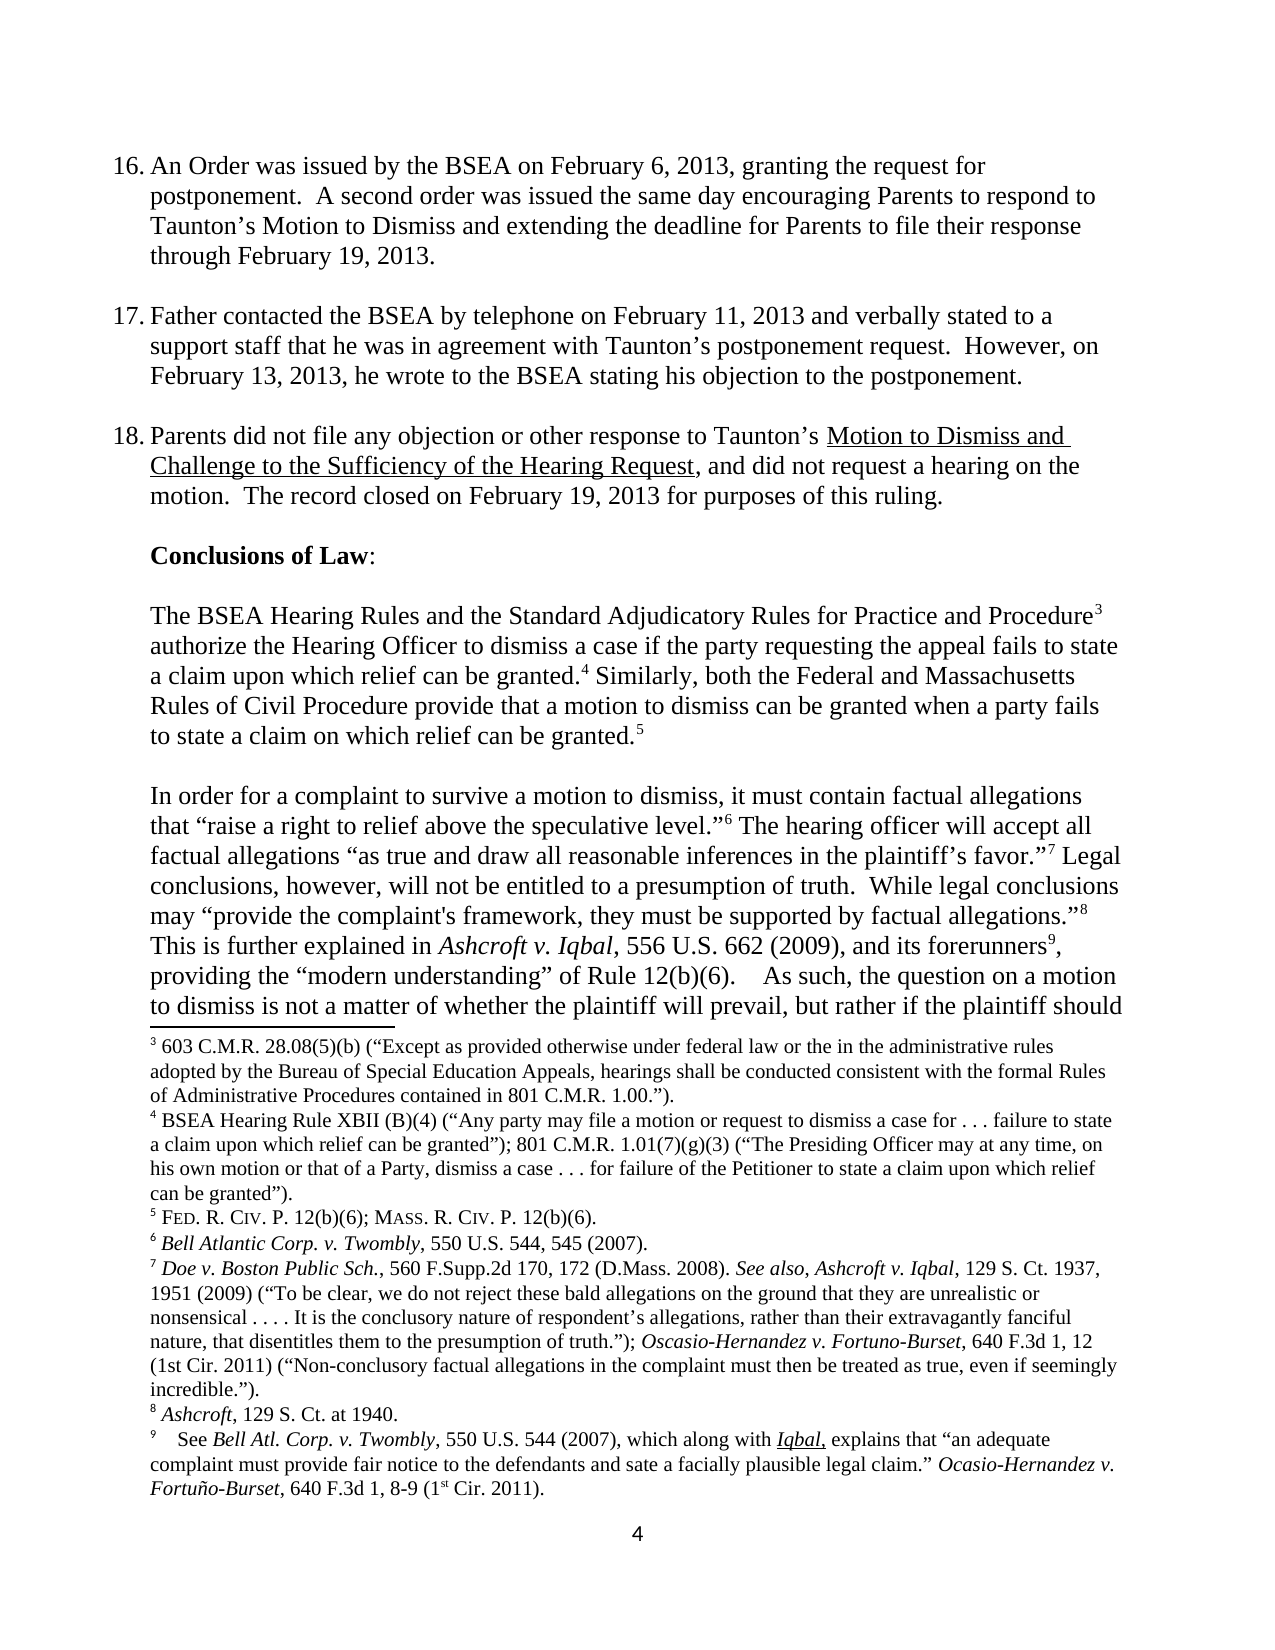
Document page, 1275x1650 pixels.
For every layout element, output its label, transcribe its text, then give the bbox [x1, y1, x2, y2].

list An Order was issued by the BSEA on February 6, 2013, granting the request for postponement. A second order was issued the same day encouraging Parents to respond to Taunton’s Motion to Dismiss and extending the deadline for Parents to file their response through February 19, 2013. [112, 150, 1125, 270]
text The BSEA Hearing Rules and the Standard Adjudicatory Rules for Practice and Procedure authorize the Hearing Officer to dismiss a case if the party requesting the appeal fails to state a claim upon which relief can be granted. Similarly, both the Federal and Massachusetts Rules of Civil Procedure provide that a motion to dismiss can be granted when a party fails to state a claim on which relief can be granted. [150, 600, 1125, 750]
list Father contacted the BSEA by telephone on February 11, 2013 and verbally stated to a support staff that he was in agreement with Taunton’s postponement request. However, on February 13, 2013, he wrote to the BSEA stating his objection to the postponement. [112, 300, 1125, 390]
text Conclusions of Law: [150, 540, 1125, 570]
list Parents did not file any objection or other response to Taunton’s Motion to Dismiss and Challenge to the Sufficiency of the Hearing Request, and did not request a hearing on the motion. The record closed on February 19, 2013 for purposes of this ruling. [112, 420, 1125, 510]
text In order for a complaint to survive a motion to dismiss, it must contain factual allegations that “raise a right to relief above the speculative level.” The hearing officer will accept all factual allegations “as true and draw all reasonable inferences in the plaintiff’s favor.” Legal conclusions, however, will not be entitled to a presumption of truth. While legal conclusions may “provide the complaint's framework, they must be supported by factual allegations.” This is further explained in Ashcroft v. Iqbal, 556 U.S. 662 (2009), and its forerunners, providing the “modern understanding” of Rule 12(b)(6). As such, the question on a motion to dismiss is not a matter of whether the plaintiff will prevail, but rather if the plaintiff should be given an opportunity to offer evidence in support of his claims. In this light, none of Parents’ allegations can give rise to the plausibility of a factual dispute between the Parties if Taunton is to prevail in its Motion to Dismiss and Challenge to the Sufficiency of the Hearing Request. Considering the totality of the evidence and the material facts, it is clear that Taunton must prevail as a matter of law as explained below. [150, 780, 1125, 1020]
